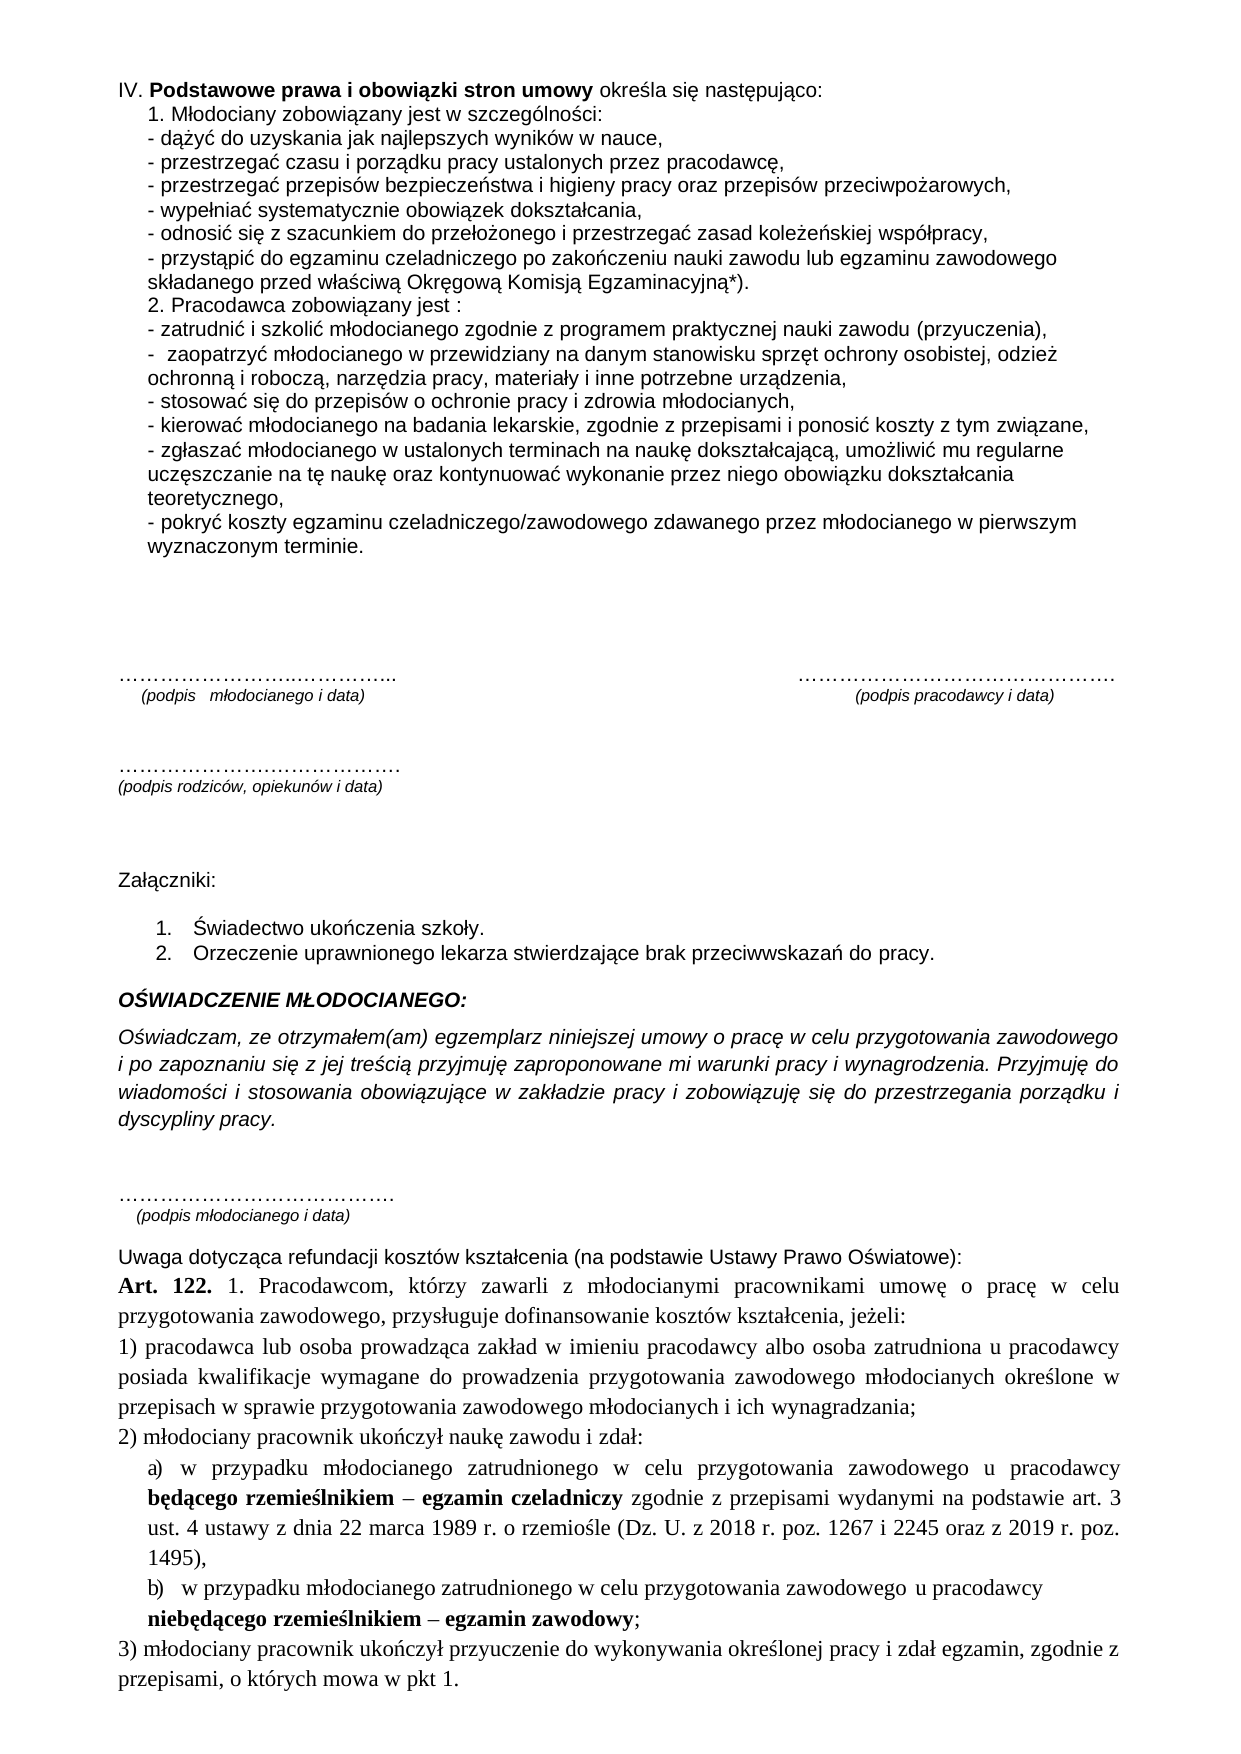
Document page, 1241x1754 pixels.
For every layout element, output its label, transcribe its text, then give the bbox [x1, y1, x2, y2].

subtitle OŚWIADCZENIE MŁODOCIANEGO: [118, 988, 1134, 1012]
list wypełniać systematycznie obowiązek dokształcania, [147, 198, 1134, 222]
text niebędącego rzemieślnikiem – egzamin zawodowy; [147, 1605, 1134, 1631]
list Orzeczenie uprawnionego lekarza stwierdzające brak przeciwwskazań do pracy. [155, 940, 1134, 964]
text (podpis młodocianego i data) [136, 1206, 1134, 1225]
text Uwaga dotycząca refundacji kosztów kształcenia (na podstawie Ustawy Prawo Oświatowe): [118, 1245, 1134, 1269]
list przystąpić do egzaminu czeladniczego po zakończeniu nauki zawodu lub egzaminu zawodowego składanego przed właściwą Okręgową Komisją Egzaminacyjną*). [147, 246, 1058, 294]
list dążyć do uzyskania jak najlepszych wyników w nauce, [147, 126, 1134, 150]
text ………………….………………. [118, 753, 1134, 777]
text Załączniki: [118, 868, 1134, 892]
list młodociany pracownik ukończył naukę zawodu i zdał: [118, 1423, 1134, 1450]
list Świadectwo ukończenia szkoły. [155, 916, 1134, 940]
list Podstawowe prawa i obowiązki stron umowy określa się następująco: [118, 77, 1134, 101]
list w przypadku młodocianego zatrudnionego w celu przygotowania zawodowego u pracodawcy [147, 1574, 1134, 1601]
text (podpis młodocianego i data) (podpis pracodawcy i data) [141, 686, 1134, 705]
list przestrzegać przepisów bezpieczeństwa i higieny pracy oraz przepisów przeciwpożarowych, [147, 174, 1134, 198]
text …………………………………. [118, 1183, 1134, 1206]
text ……………………..…………... ………………………………………. [118, 662, 1134, 686]
list kierować młodocianego na badania lekarskie, zgodnie z przepisami i ponosić koszty z tym związane, [147, 413, 1134, 437]
subtitle Art. 122. 1. Pracodawcom, którzy zawarli z młodocianymi pracownikami umowę o pracę w celu przygotowania zawodowego, przysługuje dofinansowanie kosztów kształcenia, jeżeli: [118, 1272, 1122, 1329]
text Oświadczam, ze otrzymałem(am) egzemplarz niniejszej umowy o pracę w celu przygotowania zawodowego i po zapoznaniu się z jej treścią przyjmuję zaproponowane mi warunki pracy i wynagrodzenia. Przyjmuję do wiadomości i stosowania obowiązujące w zakładzie pracy i zobowiązuję się do przestrzegania porządku i dyscypliny pracy. [118, 1024, 1122, 1131]
text (podpis rodziców, opiekunów i data) [118, 777, 1134, 796]
list w przypadku młodocianego zatrudnionego w celu przygotowania zawodowego u pracodawcy będącego rzemieślnikiem – egzamin czeladniczy zgodnie z przepisami wydanymi na podstawie art. 3 ust. 4 ustawy z dnia 22 marca 1989 r. o rzemiośle (Dz. U. z 2018 r. poz. 1267 i 2245 oraz z 2019 r. poz. 1495), [147, 1454, 1122, 1571]
list przestrzegać czasu i porządku pracy ustalonych przez pracodawcę, [147, 150, 1134, 174]
list stosować się do przepisów o ochronie pracy i zdrowia młodocianych, [147, 390, 1134, 413]
list Pracodawca zobowiązany jest : [147, 294, 1134, 318]
list odnosić się z szacunkiem do przełożonego i przestrzegać zasad koleżeńskiej współpracy, [147, 222, 1134, 246]
list zgłaszać młodocianego w ustalonych terminach na naukę dokształcającą, umożliwić mu regularne uczęszczanie na tę naukę oraz kontynuować wykonanie przez niego obowiązku dokształcania teoretycznego, [147, 438, 1064, 509]
list Młodociany zobowiązany jest w szczególności: [147, 102, 1134, 126]
subtitle młodociany pracownik ukończył przyuczenie do wykonywania określonej pracy i zdał egzamin, zgodnie z przepisami, o których mowa w pkt 1. [118, 1635, 1121, 1692]
list zaopatrzyć młodocianego w przewidziany na danym stanowisku sprzęt ochrony osobistej, odzież ochronną i roboczą, narzędzia pracy, materiały i inne potrzebne urządzenia, [147, 342, 1121, 390]
list pokryć koszty egzaminu czeladniczego/zawodowego zdawanego przez młodocianego w pierwszym wyznaczonym terminie. [147, 509, 1078, 557]
list zatrudnić i szkolić młodocianego zgodnie z programem praktycznej nauki zawodu (przyuczenia), [147, 318, 1134, 341]
list pracodawca lub osoba prowadząca zakład w imieniu pracodawcy albo osoba zatrudniona u pracodawcy posiada kwalifikacje wymagane do prowadzenia przygotowania zawodowego młodocianych określone w przepisach w sprawie przygotowania zawodowego młodocianych i ich wynagradzania; [118, 1333, 1121, 1419]
